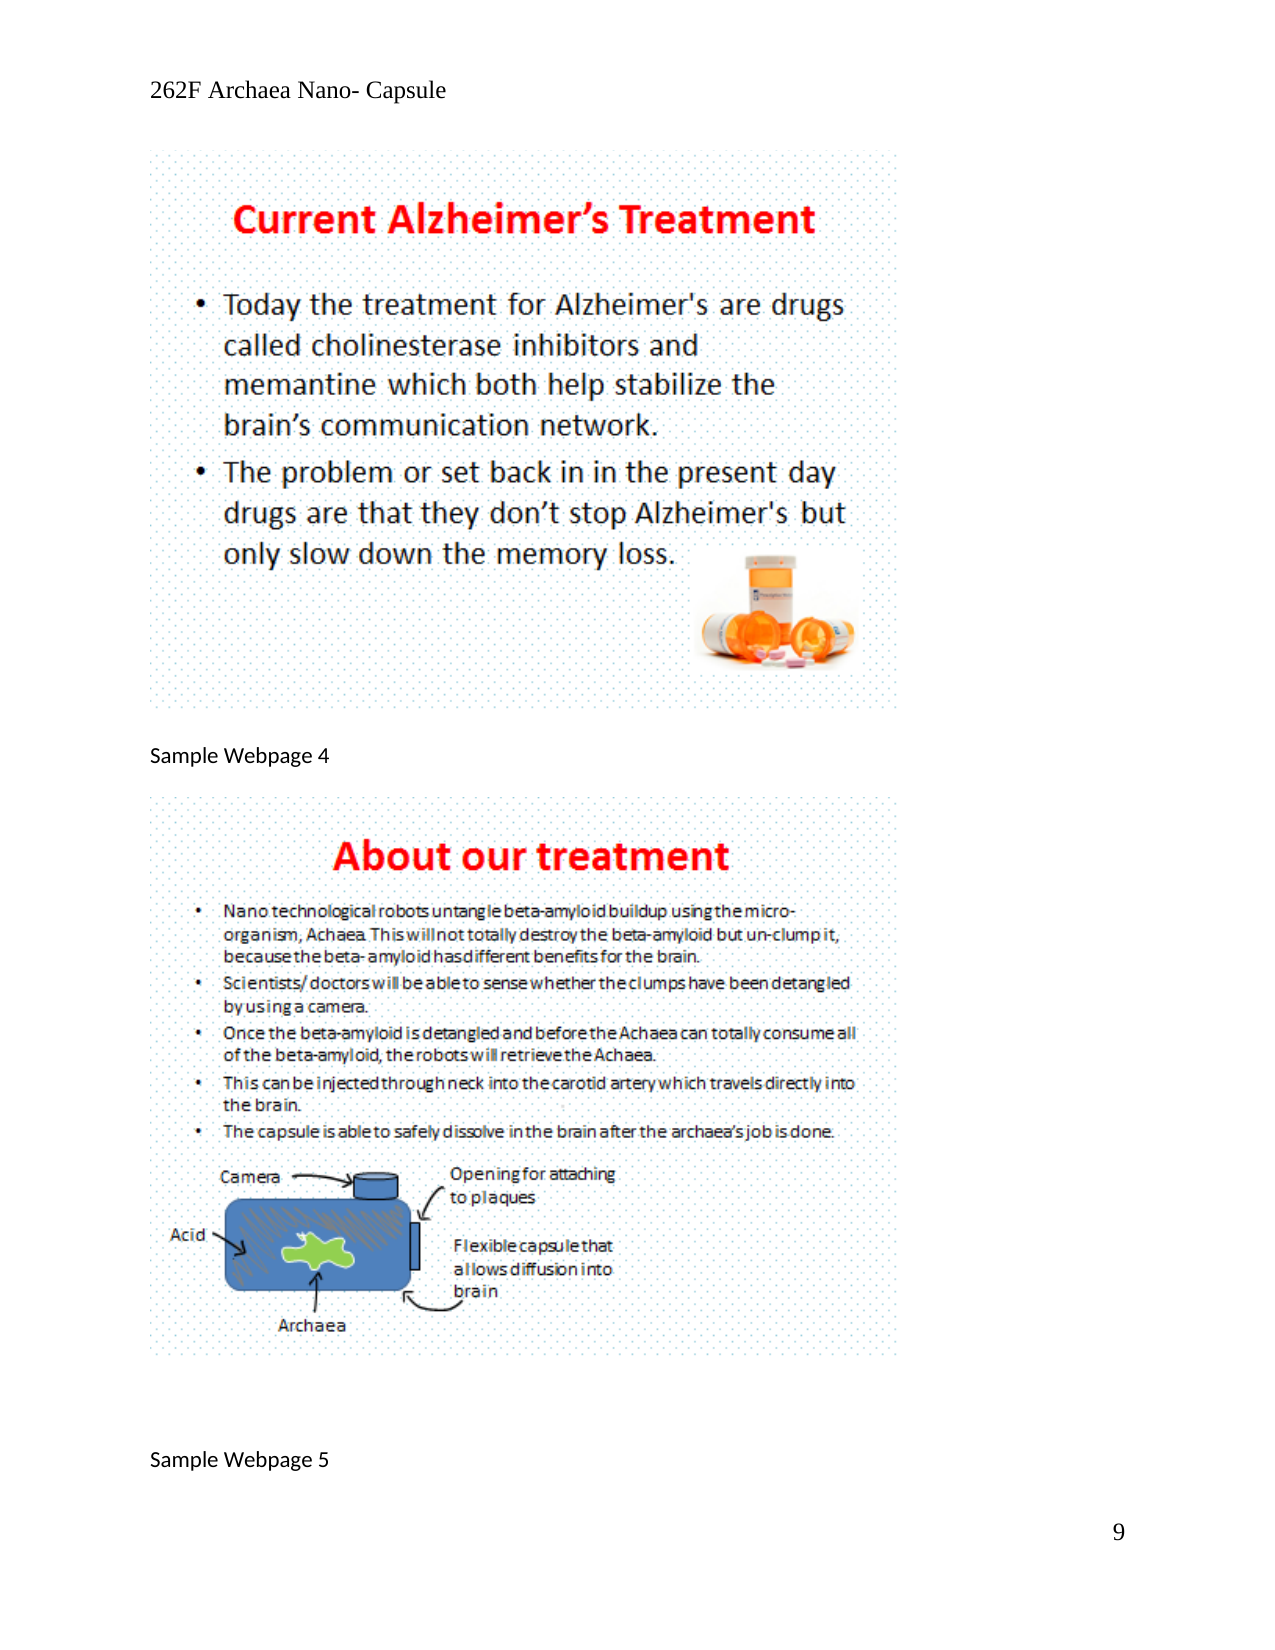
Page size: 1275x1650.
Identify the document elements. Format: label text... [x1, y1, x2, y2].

text Sample Webpage 5 [150, 1445, 1125, 1473]
text Sample Webpage 4 [150, 741, 1125, 769]
picture [150, 797, 901, 1360]
picture [150, 150, 901, 713]
